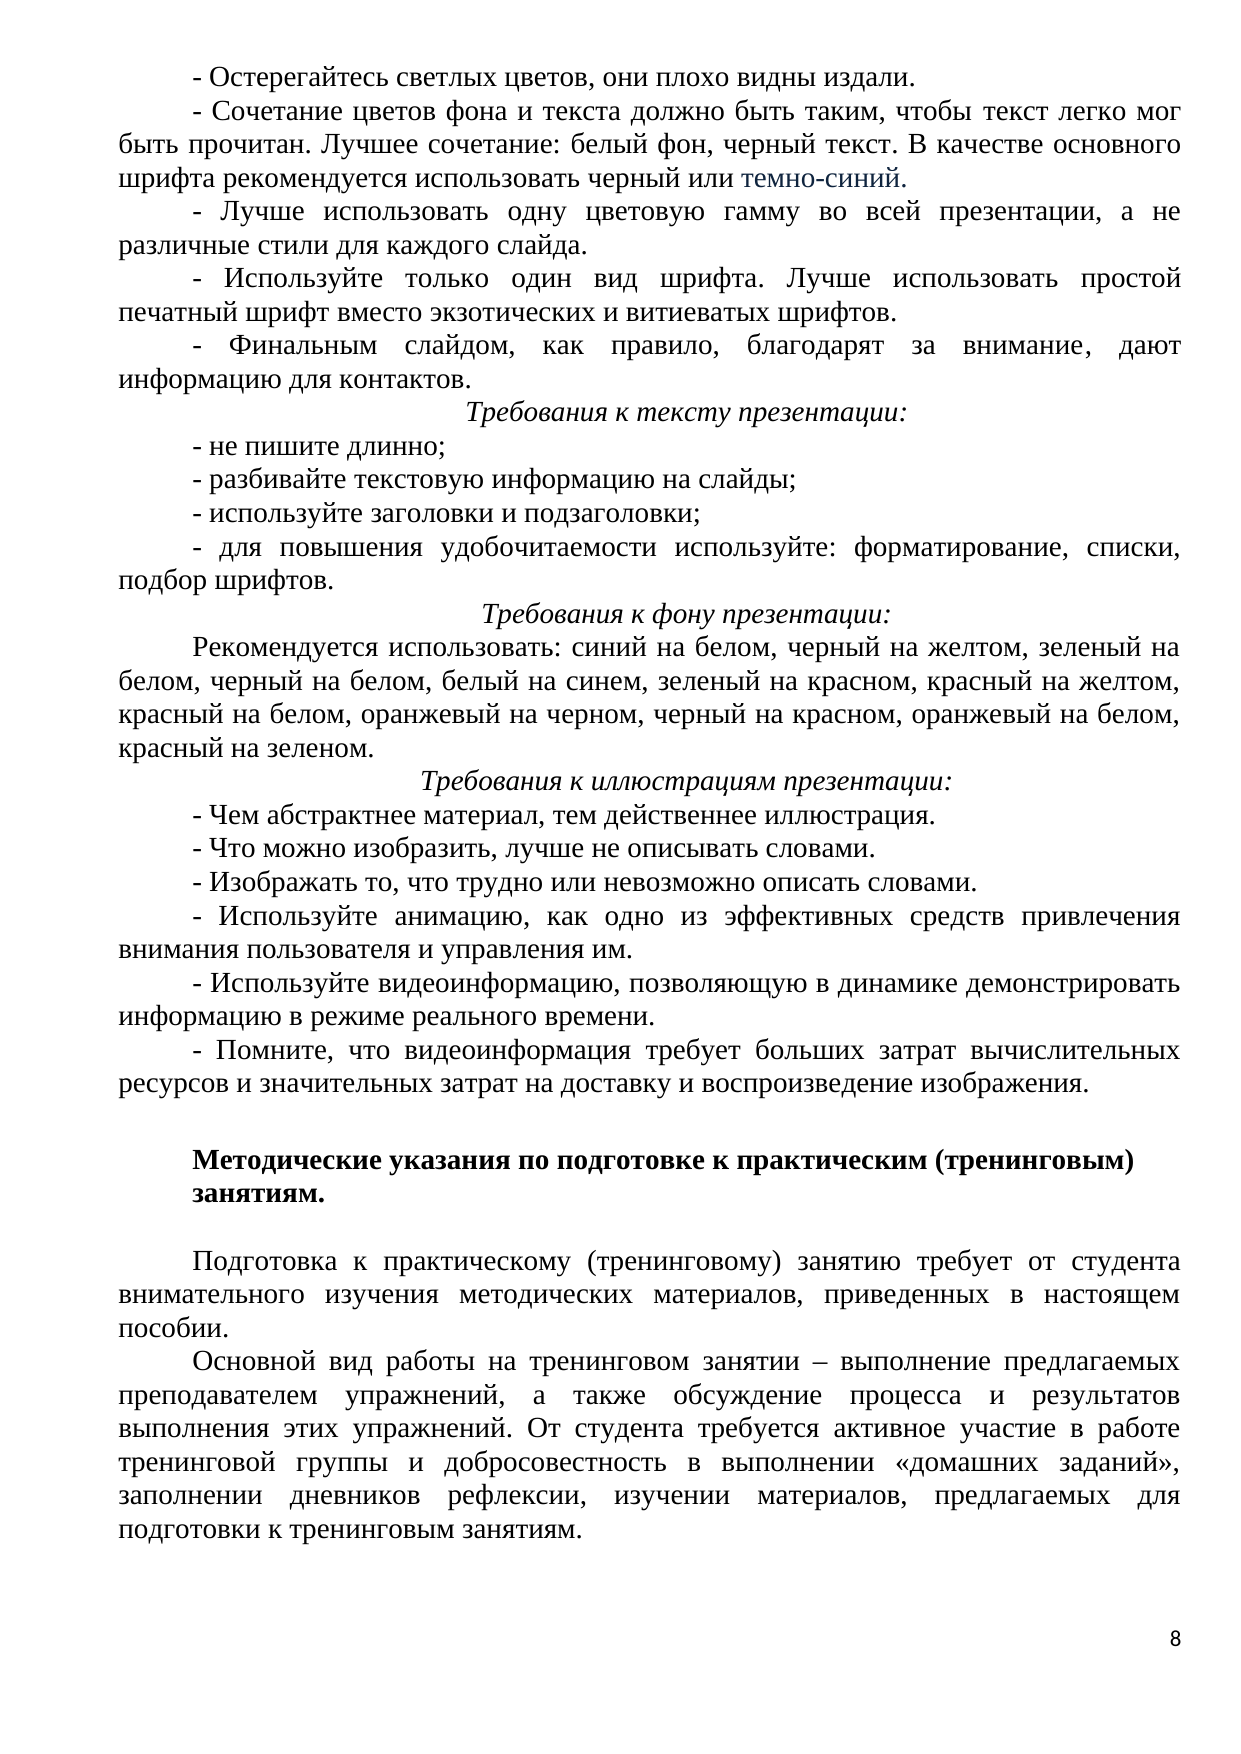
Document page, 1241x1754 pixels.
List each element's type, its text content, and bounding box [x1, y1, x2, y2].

text Требования к иллюстрациям презентации: [118, 763, 1181, 797]
text Подготовка к практическому (тренинговому) занятию требует от студента внимательного изучения методических материалов, приведенных в настоящем пособии. [118, 1243, 1181, 1343]
text - Помните, что видеоинформация требует больших затрат вычислительных ресурсов и значительных затрат на доставку и воспроизведение изображения. [118, 1032, 1181, 1099]
text - Используйте анимацию, как одно из эффективных средств привлечения внимания пользователя и управления им. [118, 898, 1181, 965]
text - используйте заголовки и подзаголовки; [118, 495, 1181, 529]
text - Чем абстрактнее материал, тем действеннее иллюстрация. [118, 797, 1181, 831]
text - Изображать то, что трудно или невозможно описать словами. [118, 864, 1181, 898]
text - не пишите длинно; [118, 428, 1181, 462]
text - Финальным слайдом, как правило, благодарят за внимание, дают информацию для контактов. [118, 327, 1181, 394]
text Требования к тексту презентации: [118, 394, 1181, 428]
text Рекомендуется использовать: синий на белом, черный на желтом, зеленый на белом, черный на белом, белый на синем, зеленый на красном, красный на желтом, красный на белом, оранжевый на черном, черный на красном, оранжевый на белом, красный на зеленом. [118, 629, 1181, 763]
text Методические указания по подготовке к практическим (тренинговым) [118, 1142, 1181, 1176]
text - для повышения удобочитаемости используйте: форматирование, списки, подбор шрифтов. [118, 529, 1181, 596]
text - Сочетание цветов фона и текста должно быть таким, чтобы текст легко мог быть прочитан. Лучшее сочетание: белый фон, черный текст. В качестве основного шрифта рекомендуется использовать черный или темно-синий. [118, 93, 1181, 193]
text Требования к фону презентации: [118, 596, 1181, 629]
text - Используйте видеоинформацию, позволяющую в динамике демонстрировать информацию в режиме реального времени. [118, 965, 1181, 1032]
text - разбивайте текстовую информацию на слайды; [118, 462, 1181, 495]
text занятиям. [118, 1176, 1181, 1209]
text - Лучше использовать одну цветовую гамму во всей презентации, а не различные стили для каждого слайда. [118, 193, 1181, 260]
text - Используйте только один вид шрифта. Лучше использовать простой печатный шрифт вместо экзотических и витиеватых шрифтов. [118, 260, 1181, 327]
text - Что можно изобразить, лучше не описывать словами. [118, 831, 1181, 864]
text Основной вид работы на тренинговом занятии – выполнение предлагаемых преподавателем упражнений, а также обсуждение процесса и результатов выполнения этих упражнений. От студента требуется активное участие в работе тренинговой группы и добросовестность в выполнении «домашних заданий», заполнении дневников рефлексии, изучении материалов, предлагаемых для подготовки к тренинговым занятиям. [118, 1343, 1181, 1544]
text - Остерегайтесь светлых цветов, они плохо видны издали. [118, 59, 1181, 93]
